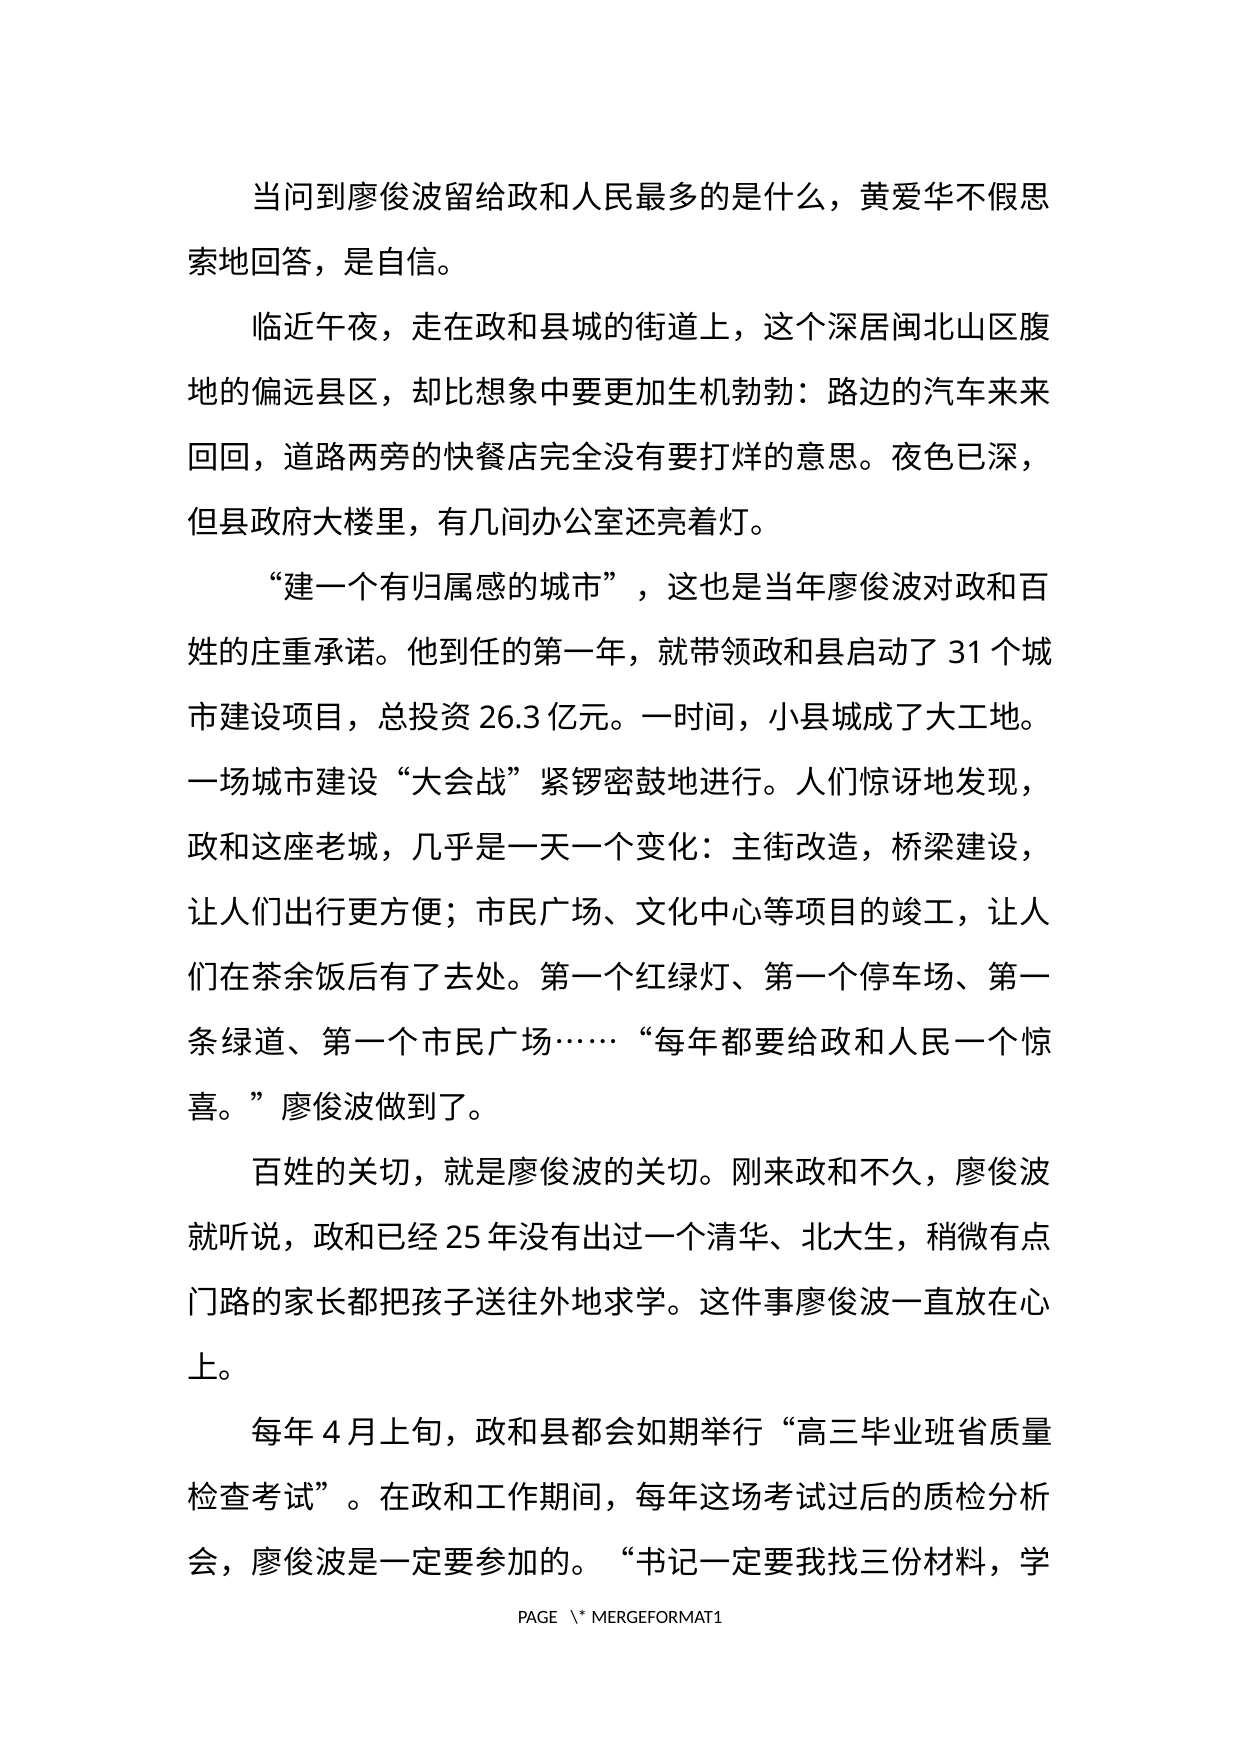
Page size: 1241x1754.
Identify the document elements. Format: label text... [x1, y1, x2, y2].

text 临近午夜，走在政和县城的街道上，这个深居闽北山区腹地的偏远县区，却比想象中要更加生机勃勃：路边的汽车来来回回，道路两旁的快餐店完全没有要打烊的意思。夜色已深，但县政府大楼里，有几间办公室还亮着灯。 [187, 292, 1053, 552]
text 当问到廖俊波留给政和人民最多的是什么，黄爱华不假思索地回答，是自信。 [187, 162, 1053, 292]
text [187, 1397, 1053, 1592]
text “建一个有归属感的城市”，这也是当年廖俊波对政和百姓的庄重承诺。他到任的第一年，就带领政和县启动了31个城市建设项目，总投资26.3亿元。一时间，小县城成了大工地。一场城市建设“大会战”紧锣密鼓地进行。人们惊讶地发现，政和这座老城，几乎是一天一个变化：主街改造，桥梁建设，让人们出行更方便；市民广场、文化中心等项目的竣工，让人们在茶余饭后有了去处。第一个红绿灯、第一个停车场、第一条绿道、第一个市民广场……“每年都要给政和人民一个惊喜。”廖俊波做到了。 [187, 552, 1053, 1137]
text 百姓的关切，就是廖俊波的关切。刚来政和不久，廖俊波就听说，政和已经25年没有出过一个清华、北大生，稍微有点门路的家长都把孩子送往外地求学。这件事廖俊波一直放在心上。 [187, 1137, 1053, 1397]
